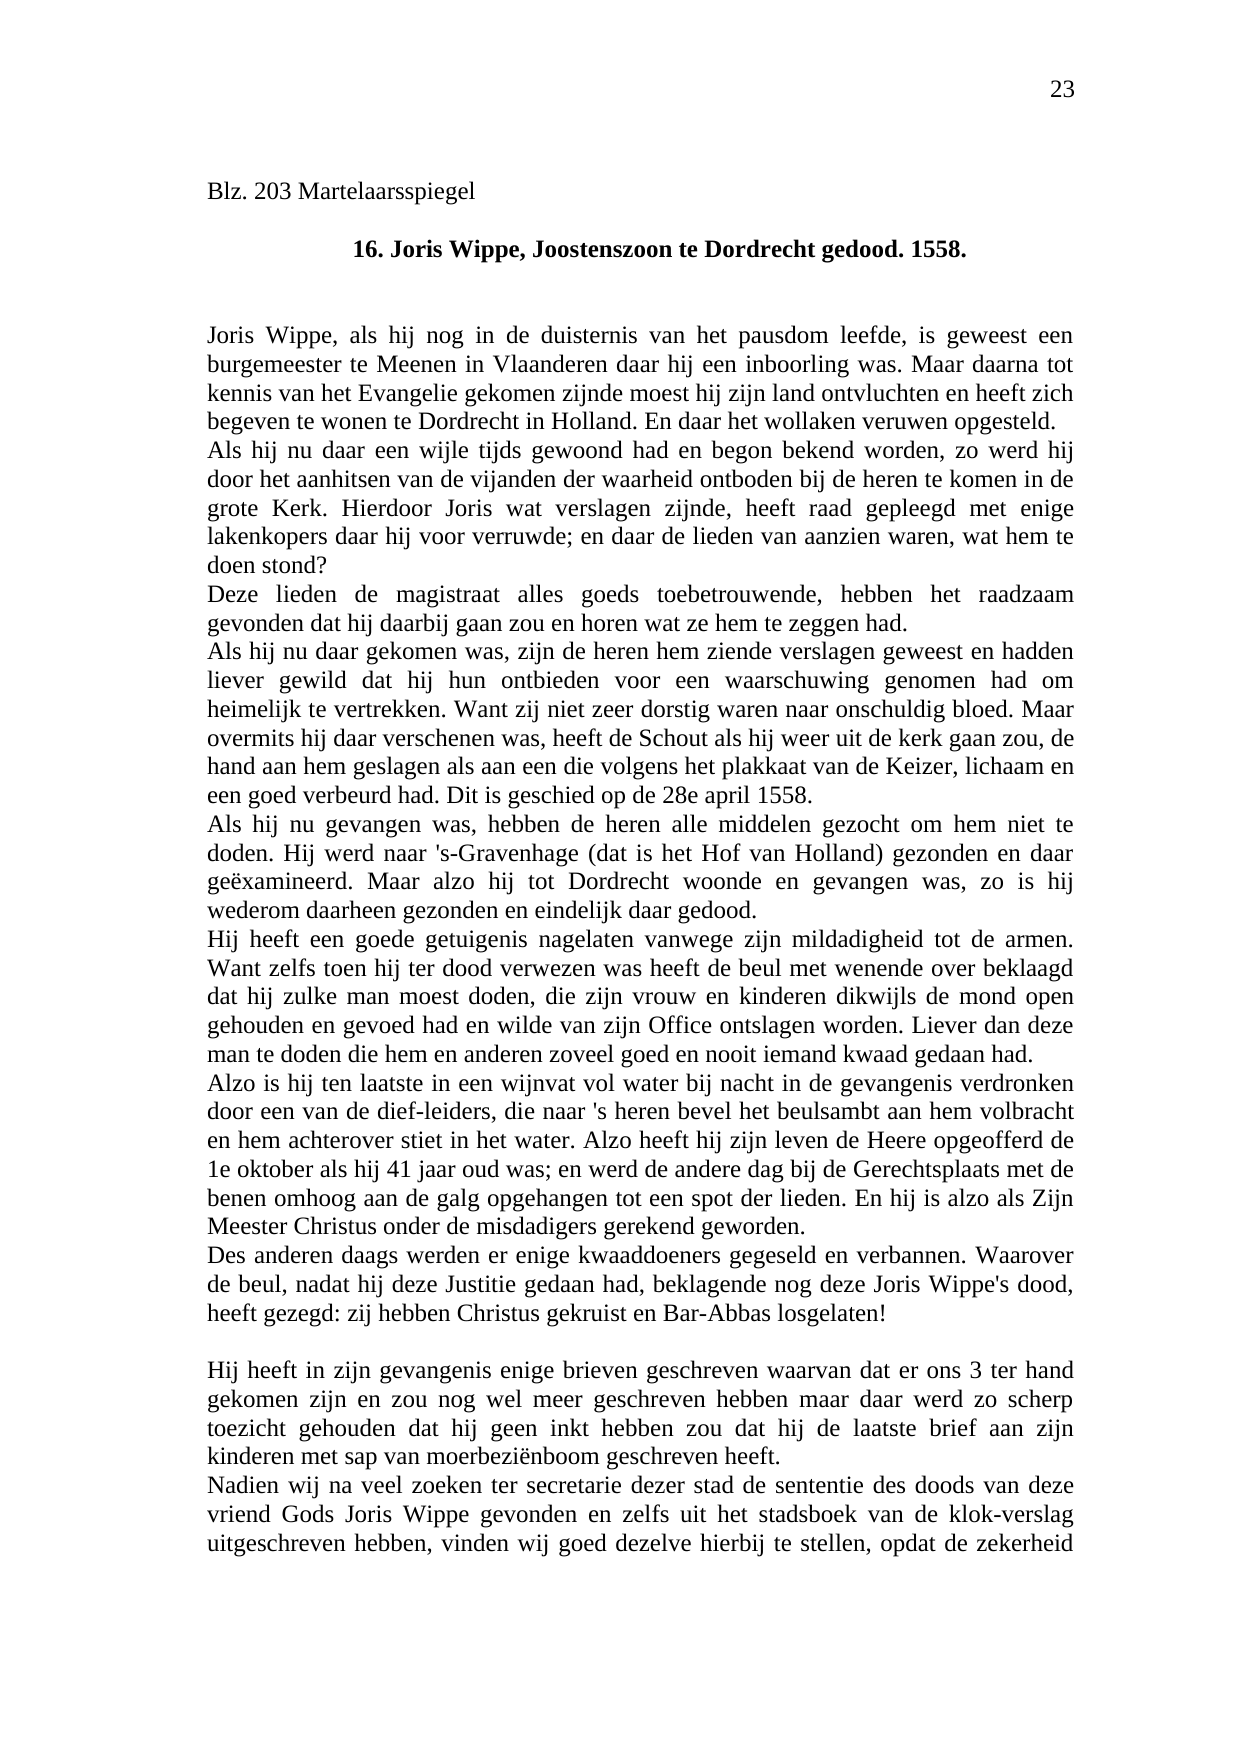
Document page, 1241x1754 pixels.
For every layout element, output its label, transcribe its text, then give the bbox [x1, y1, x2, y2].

text Des anderen daags werden er enige kwaaddoeners gegeseld en verbannen. Waarover de beul, nadat hij deze Justitie gedaan had, beklagende nog deze Joris Wippe's dood, heeft gezegd: zij hebben Christus gekruist en Bar-Abbas losgelaten! [207, 1240, 1075, 1326]
text Joris Wippe, als hij nog in de duisternis van het pausdom leefde, is geweest een burgemeester te Meenen in Vlaanderen daar hij een inboorling was. Maar daarna tot kennis van het Evangelie gekomen zijnde moest hij zijn land ontvluchten en heeft zich begeven te wonen te Dordrecht in Holland. En daar het wollaken veruwen opgesteld. [207, 320, 1075, 435]
text Hij heeft in zijn gevangenis enige brieven geschreven waarvan dat er ons 3 ter hand gekomen zijn en zou nog wel meer geschreven hebben maar daar werd zo scherp toezicht gehouden dat hij geen inkt hebben zou dat hij de laatste brief aan zijn kinderen met sap van moerbeziënboom geschreven heeft. [207, 1355, 1075, 1470]
text Als hij nu daar een wijle tijds gewoond had en begon bekend worden, zo werd hij door het aanhitsen van de vijanden der waarheid ontboden bij de heren te komen in de grote Kerk. Hierdoor Joris wat verslagen zijnde, heeft raad gepleegd met enige lakenkopers daar hij voor verruwde; en daar de lieden van aanzien waren, wat hem te doen stond? [207, 435, 1075, 579]
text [207, 1470, 1075, 1556]
text Hij heeft een goede getuigenis nagelaten vanwege zijn mildadigheid tot de armen. Want zelfs toen hij ter dood verwezen was heeft de beul met wenende over beklaagd dat hij zulke man moest doden, die zijn vrouw en kinderen dikwijls de mond open gehouden en gevoed had en wilde van zijn Office ontslagen worden. Liever dan deze man te doden die hem en anderen zoveel goed en nooit iemand kwaad gedaan had. [207, 924, 1075, 1068]
text Blz. 203 Martelaarsspiegel [207, 176, 1075, 205]
text Deze lieden de magistraat alles goeds toebetrouwende, hebben het raadzaam gevonden dat hij daarbij gaan zou en horen wat ze hem te zeggen had. [207, 579, 1075, 636]
text Als hij nu gevangen was, hebben de heren alle middelen gezocht om hem niet te doden. Hij werd naar 's-Gravenhage (dat is het Hof van Holland) gezonden en daar geëxamineerd. Maar alzo hij tot Dordrecht woonde en gevangen was, zo is hij wederom daarheen gezonden en eindelijk daar gedood. [207, 809, 1075, 924]
text Als hij nu daar gekomen was, zijn de heren hem ziende verslagen geweest en hadden liever gewild dat hij hun ontbieden voor een waarschuwing genomen had om heimelijk te vertrekken. Want zij niet zeer dorstig waren naar onschuldig bloed. Maar overmits hij daar verschenen was, heeft de Schout als hij weer uit de kerk gaan zou, de hand aan hem geslagen als aan een die volgens het plakkaat van de Keizer, lichaam en een goed verbeurd had. Dit is geschied op de 28e april 1558. [207, 636, 1075, 809]
text Alzo is hij ten laatste in een wijnvat vol water bij nacht in de gevangenis verdronken door een van de dief-leiders, die naar 's heren bevel het beulsambt aan hem volbracht en hem achterover stiet in het water. Alzo heeft hij zijn leven de Heere opgeofferd de 1e oktober als hij 41 jaar oud was; en werd de andere dag bij de Gerechtsplaats met de benen omhoog aan de galg opgehangen tot een spot der lieden. En hij is alzo als Zijn Meester Christus onder de misdadigers gerekend geworden. [207, 1068, 1075, 1240]
list Joris Wippe, Joostenszoon te Dordrecht gedood. 1558. [244, 234, 1075, 263]
